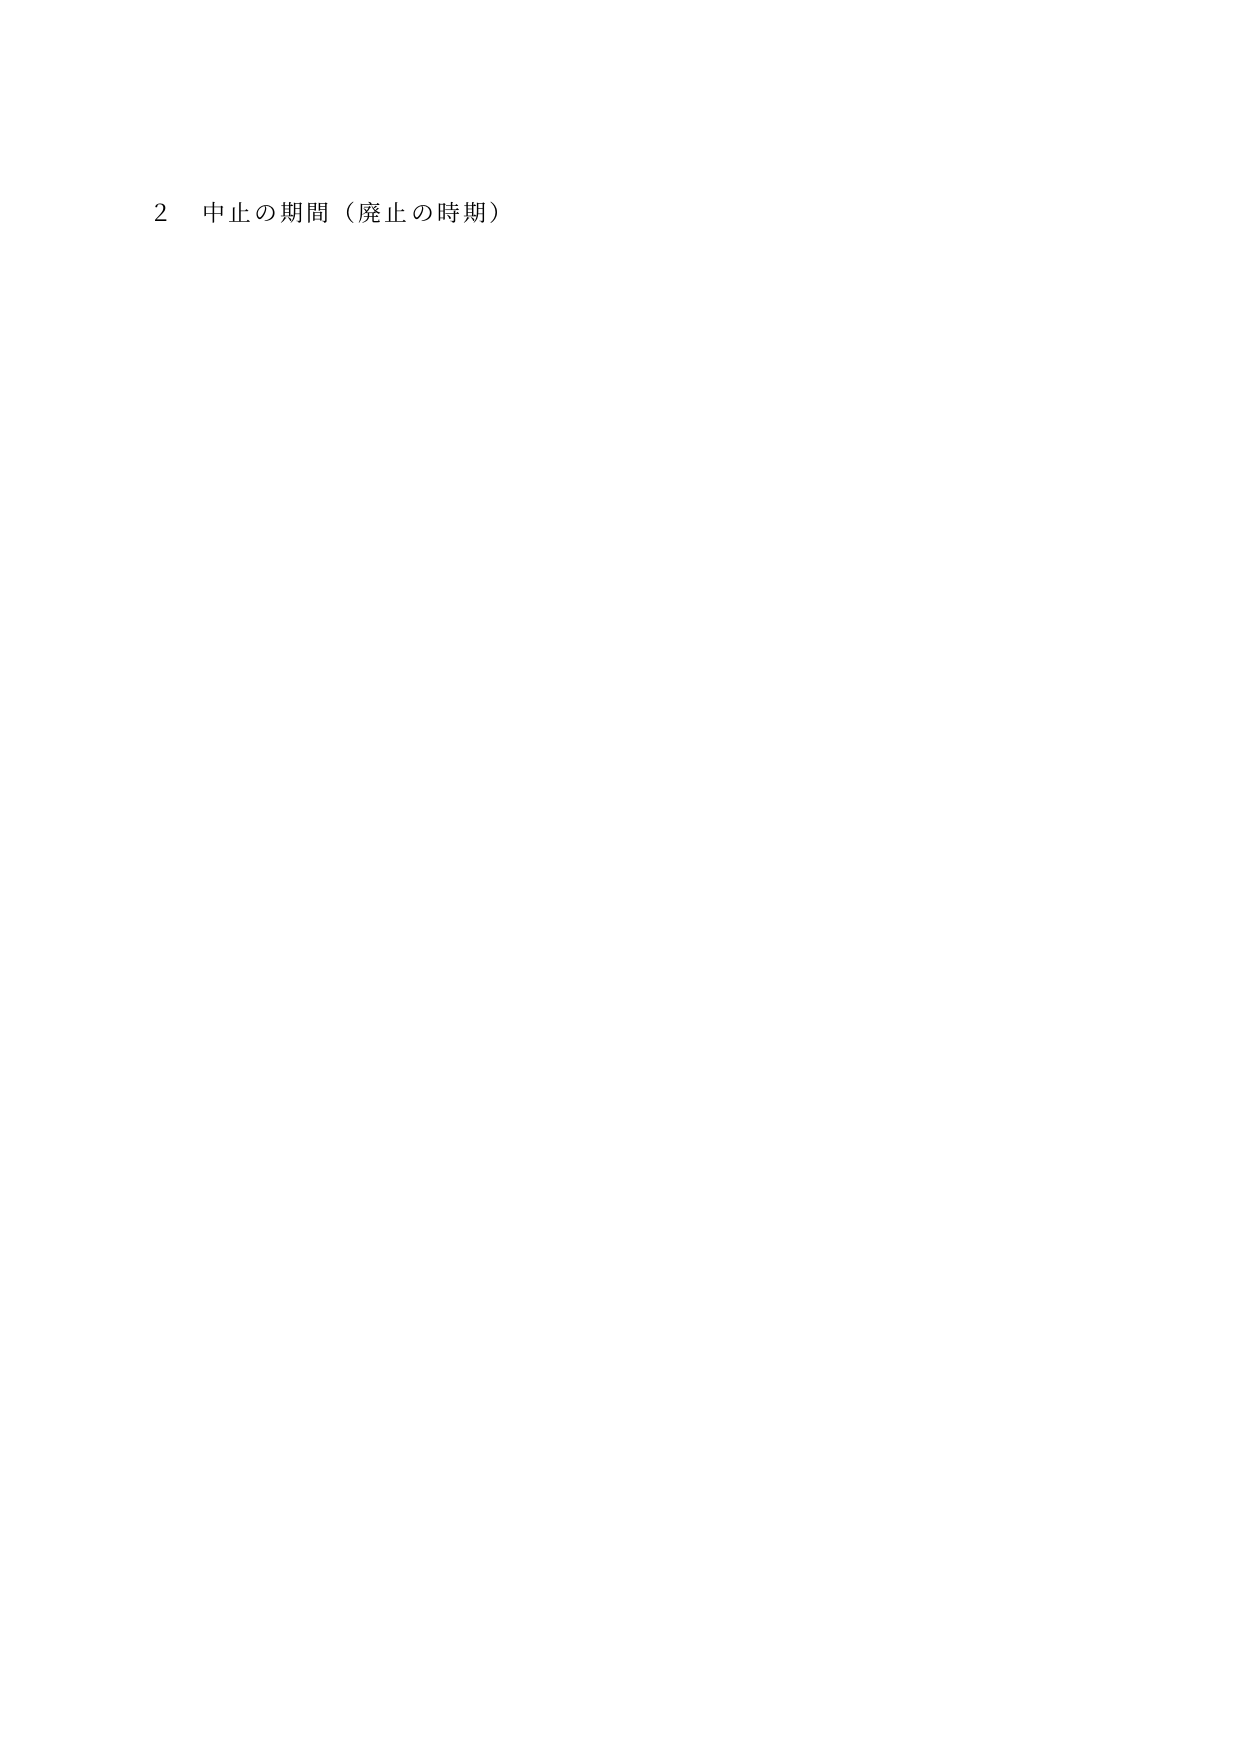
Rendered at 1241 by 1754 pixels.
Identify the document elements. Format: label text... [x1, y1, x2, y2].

text ２ 中止の期間（廃止の時期） [149, 179, 1091, 244]
